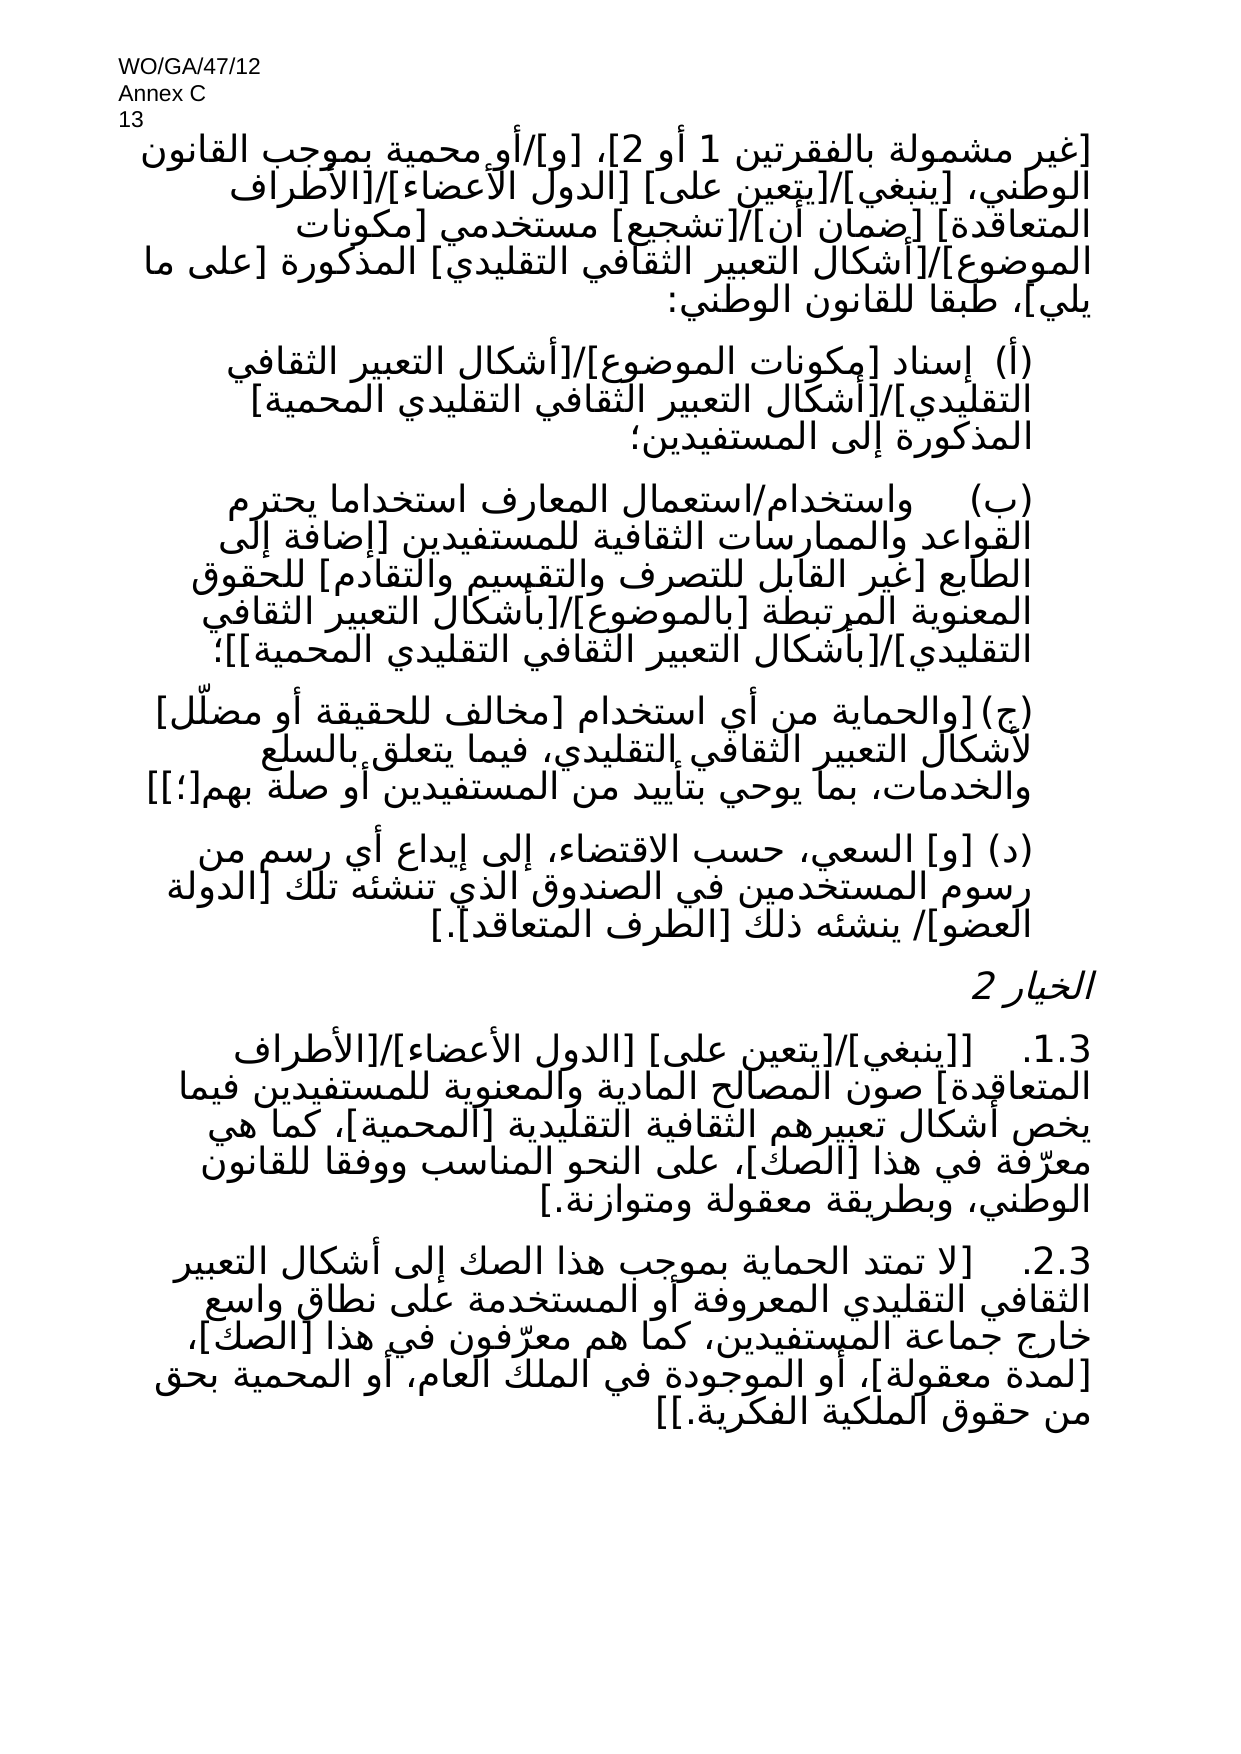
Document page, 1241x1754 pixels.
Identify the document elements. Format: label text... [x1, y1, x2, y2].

text (ب) واستخدام/استعمال المعارف استخداما يحترم القواعد والممارسات الثقافية للمستفيدين [إضافة إلى الطابع [غير القابل للتصرف والتقسيم والتقادم] للحقوق المعنوية المرتبطة [بالموضوع]/[بأشكال التعبير الثقافي التقليدي]/[بأشكال التعبير الثقافي التقليدي المحمية]]؛ [118, 482, 1033, 670]
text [118, 132, 1092, 320]
text (د) [و] السعي، حسب الاقتضاء، إلى إيداع أي رسم من رسوم المستخدمين في الصندوق الذي تنشئه تلك [الدولة العضو]/ ينشئه ذلك [الطرف المتعاقد].] [118, 832, 1033, 945]
text (ج) [والحماية من أي استخدام [مخالف للحقيقة أو مضلّل] لأشكال التعبير الثقافي التقليدي، فيما يتعلق بالسلع والخدمات، بما يوحي بتأييد من المستفيدين أو صلة بهم[؛]] [118, 695, 1033, 807]
text (أ) إسناد [مكونات الموضوع]/[أشكال التعبير الثقافي التقليدي]/[أشكال التعبير الثقافي التقليدي المحمية] المذكورة إلى المستفيدين؛ [118, 345, 1033, 457]
text 1.3. [[ينبغي]/[يتعين على] [الدول الأعضاء]/[الأطراف المتعاقدة] صون المصالح المادية والمعنوية للمستفيدين فيما يخص أشكال تعبيرهم الثقافية التقليدية [المحمية]، كما هي معرّفة في هذا [الصك]، على النحو المناسب ووفقا للقانون الوطني، وبطريقة معقولة ومتوازنة.] [118, 1032, 1092, 1220]
text 2.3. [لا تمتد الحماية بموجب هذا الصك إلى أشكال التعبير الثقافي التقليدي المعروفة أو المستخدمة على نطاق واسع خارج جماعة المستفيدين، كما هم معرّفون في هذا [الصك]، [لمدة معقولة]، أو الموجودة في الملك العام، أو المحمية بحق من حقوق الملكية الفكرية.]] [118, 1245, 1092, 1432]
text الخيار 2 [118, 970, 1092, 1007]
